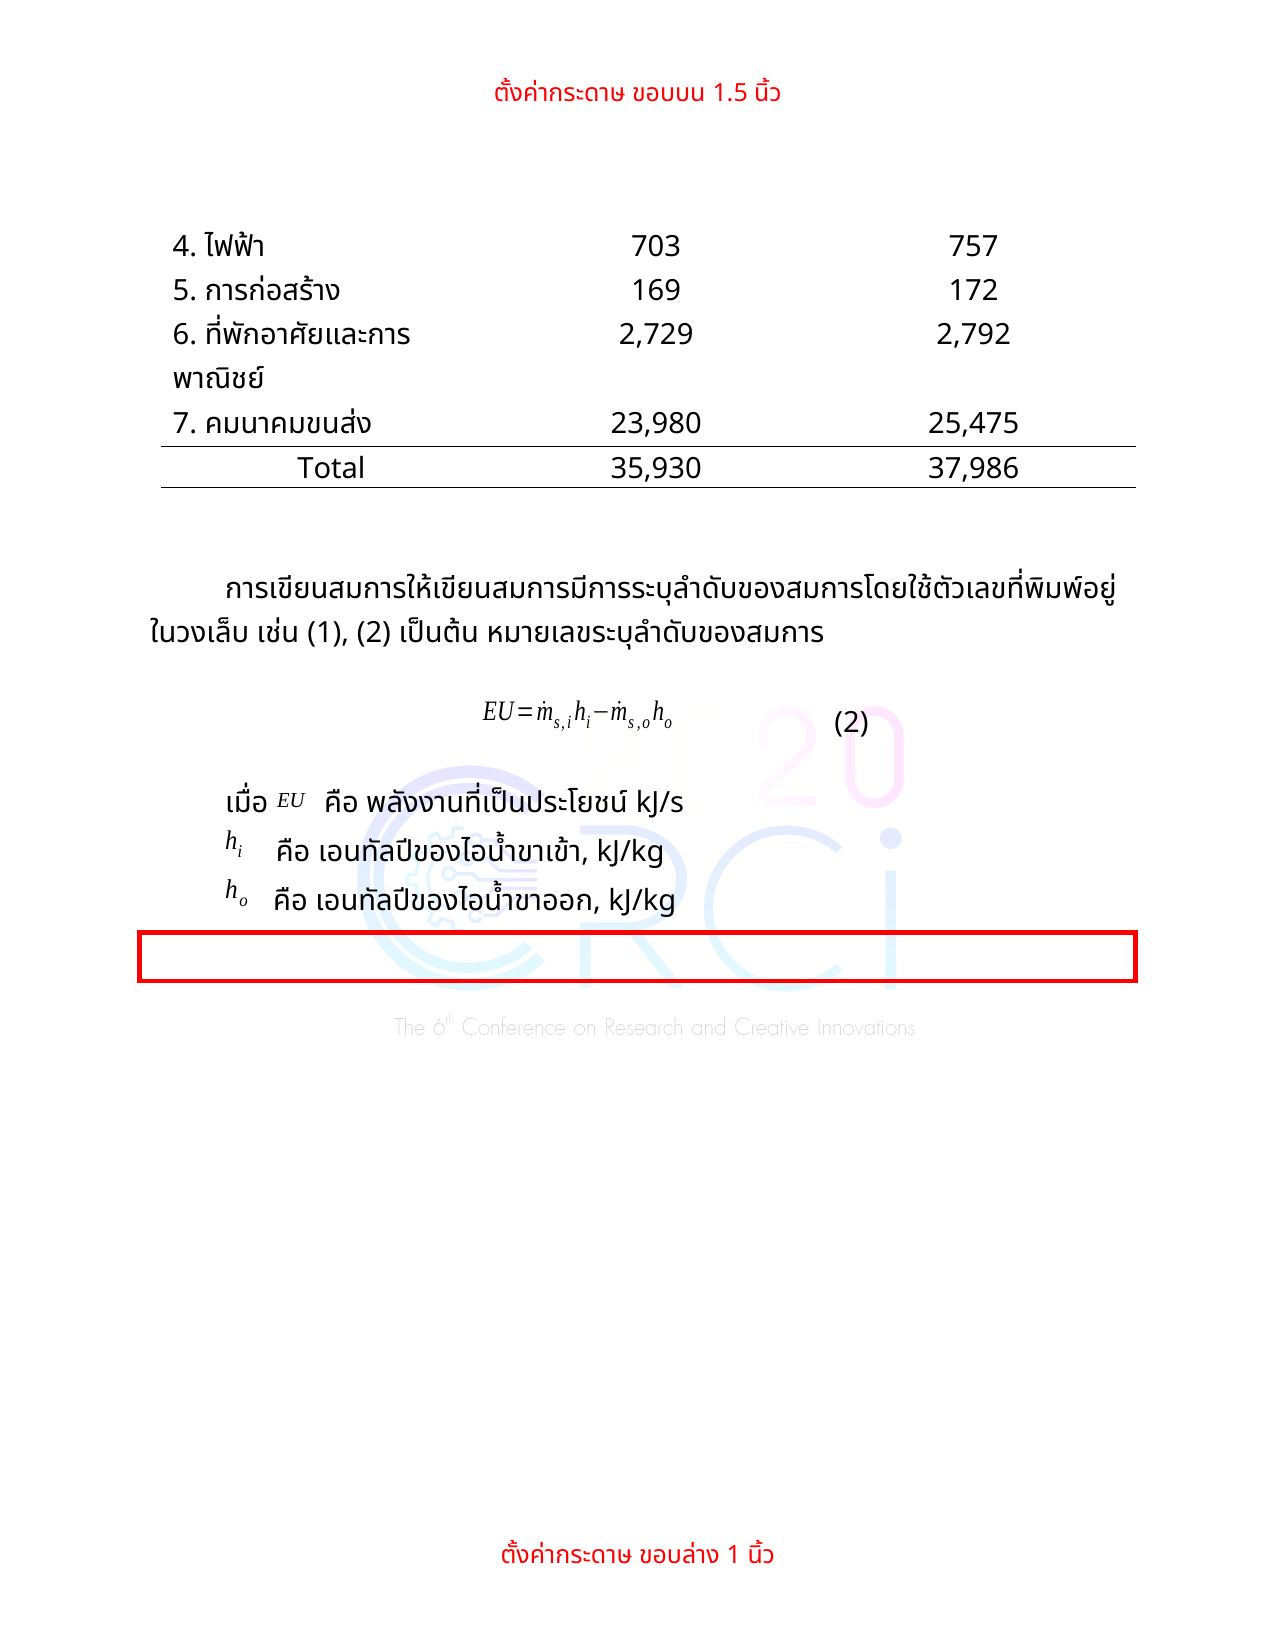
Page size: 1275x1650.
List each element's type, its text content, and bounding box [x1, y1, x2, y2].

table_cell 25,475 [811, 402, 1136, 446]
table_cell 7. คมนาคมขนส่ง [161, 402, 501, 446]
table_cell 5. การก่อสร้าง [161, 269, 501, 313]
table_cell 23,980 [501, 402, 811, 446]
text เมื่อ คือ พลังงานที่เป็นประโยชน์ kJ/s [150, 781, 1125, 825]
table_cell 2,792 [811, 314, 1136, 402]
table_cell 35,930 [501, 447, 811, 487]
table_cell 37,986 [811, 447, 1136, 487]
text การเขียนสมการให้เขียนสมการมีการระบุลำดับของสมการโดยใช้ตัวเลขที่พิมพ์อยู่ในวงเล็บ เช่น (1), (2) เป็นต้น หมายเลขระบุลำดับของสมการ [150, 567, 1125, 656]
table_cell 2,729 [501, 314, 811, 402]
text คือ เอนทัลปีของไอน้ำขาออก, kJ/kg [150, 874, 1125, 923]
table_cell 757 [811, 225, 1136, 269]
text (2) [150, 695, 1125, 741]
table_cell 172 [811, 269, 1136, 313]
table_cell 169 [501, 269, 811, 313]
table_cell Total [161, 447, 501, 487]
table_cell 4. ไฟฟ้า [161, 225, 501, 269]
text คือ เอนทัลปีของไอน้ำขาเข้า, kJ/kg [150, 825, 1125, 874]
table_cell 703 [501, 225, 811, 269]
table_cell 6. ที่พักอาศัยและการพาณิชย์ [161, 314, 501, 402]
